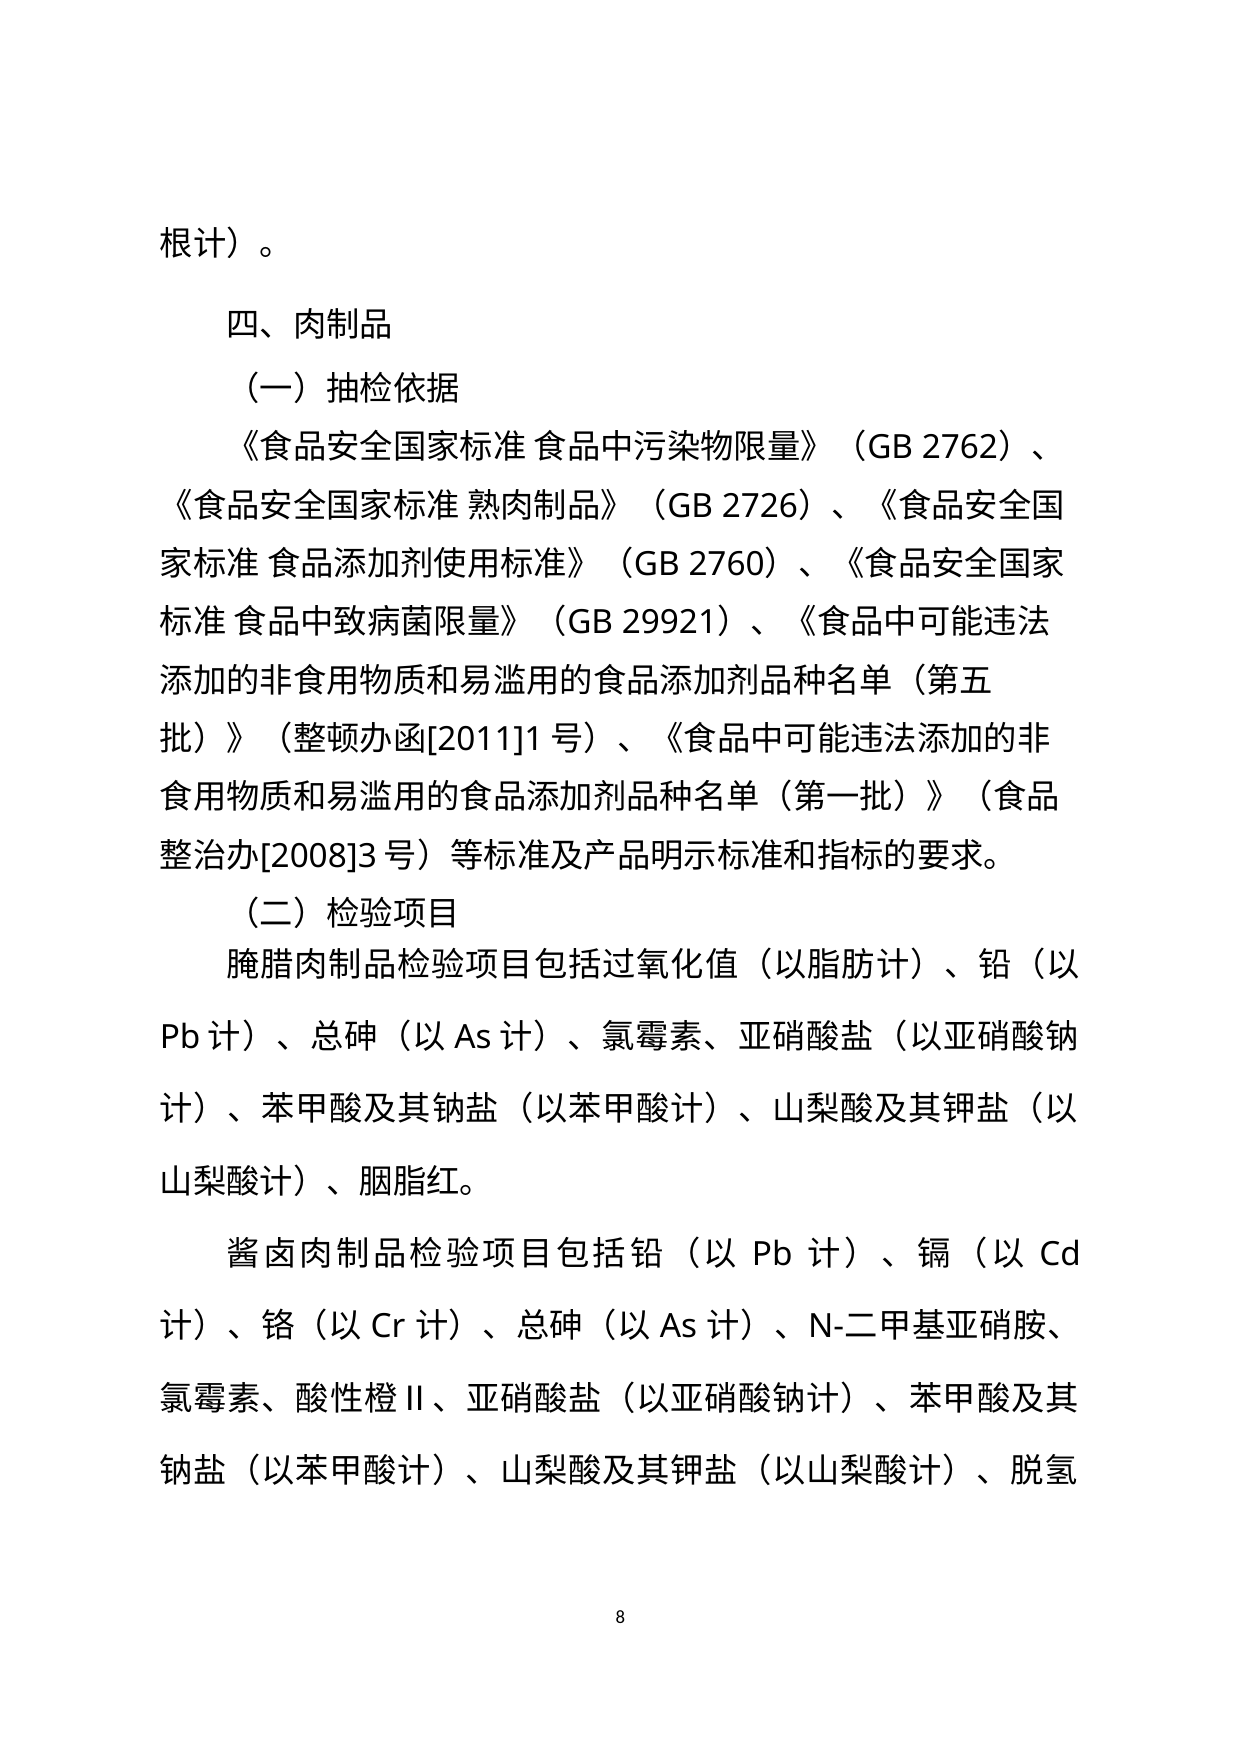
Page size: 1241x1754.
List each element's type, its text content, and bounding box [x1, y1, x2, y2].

text 《食品安全国家标准 食品中污染物限量》（GB 2762）、《食品安全国家标准 熟肉制品》（GB 2726）、《食品安全国家标准 食品添加剂使用标准》（GB 2760）、《食品安全国家标准 食品中致病菌限量》（GB 29921）、《食品中可能违法添加的非食用物质和易滥用的食品添加剂品种名单（第五批）》（整顿办函[2011]1号）、《食品中可能违法添加的非食用物质和易滥用的食品添加剂品种名单（第一批）》（食品整治办[2008]3号）等标准及产品明示标准和指标的要求。 [159, 412, 1081, 879]
text （二）检验项目 [159, 879, 1081, 937]
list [159, 217, 1081, 265]
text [159, 1227, 1081, 1492]
list 肉制品 [159, 289, 1081, 354]
text （一）抽检依据 [159, 354, 1081, 412]
text 腌腊肉制品检验项目包括过氧化值（以脂肪计）、铅（以Pb计）、总砷（以As计）、氯霉素、亚硝酸盐（以亚硝酸钠计）、苯甲酸及其钠盐（以苯甲酸计）、山梨酸及其钾盐（以山梨酸计）、胭脂红。 [159, 937, 1081, 1203]
